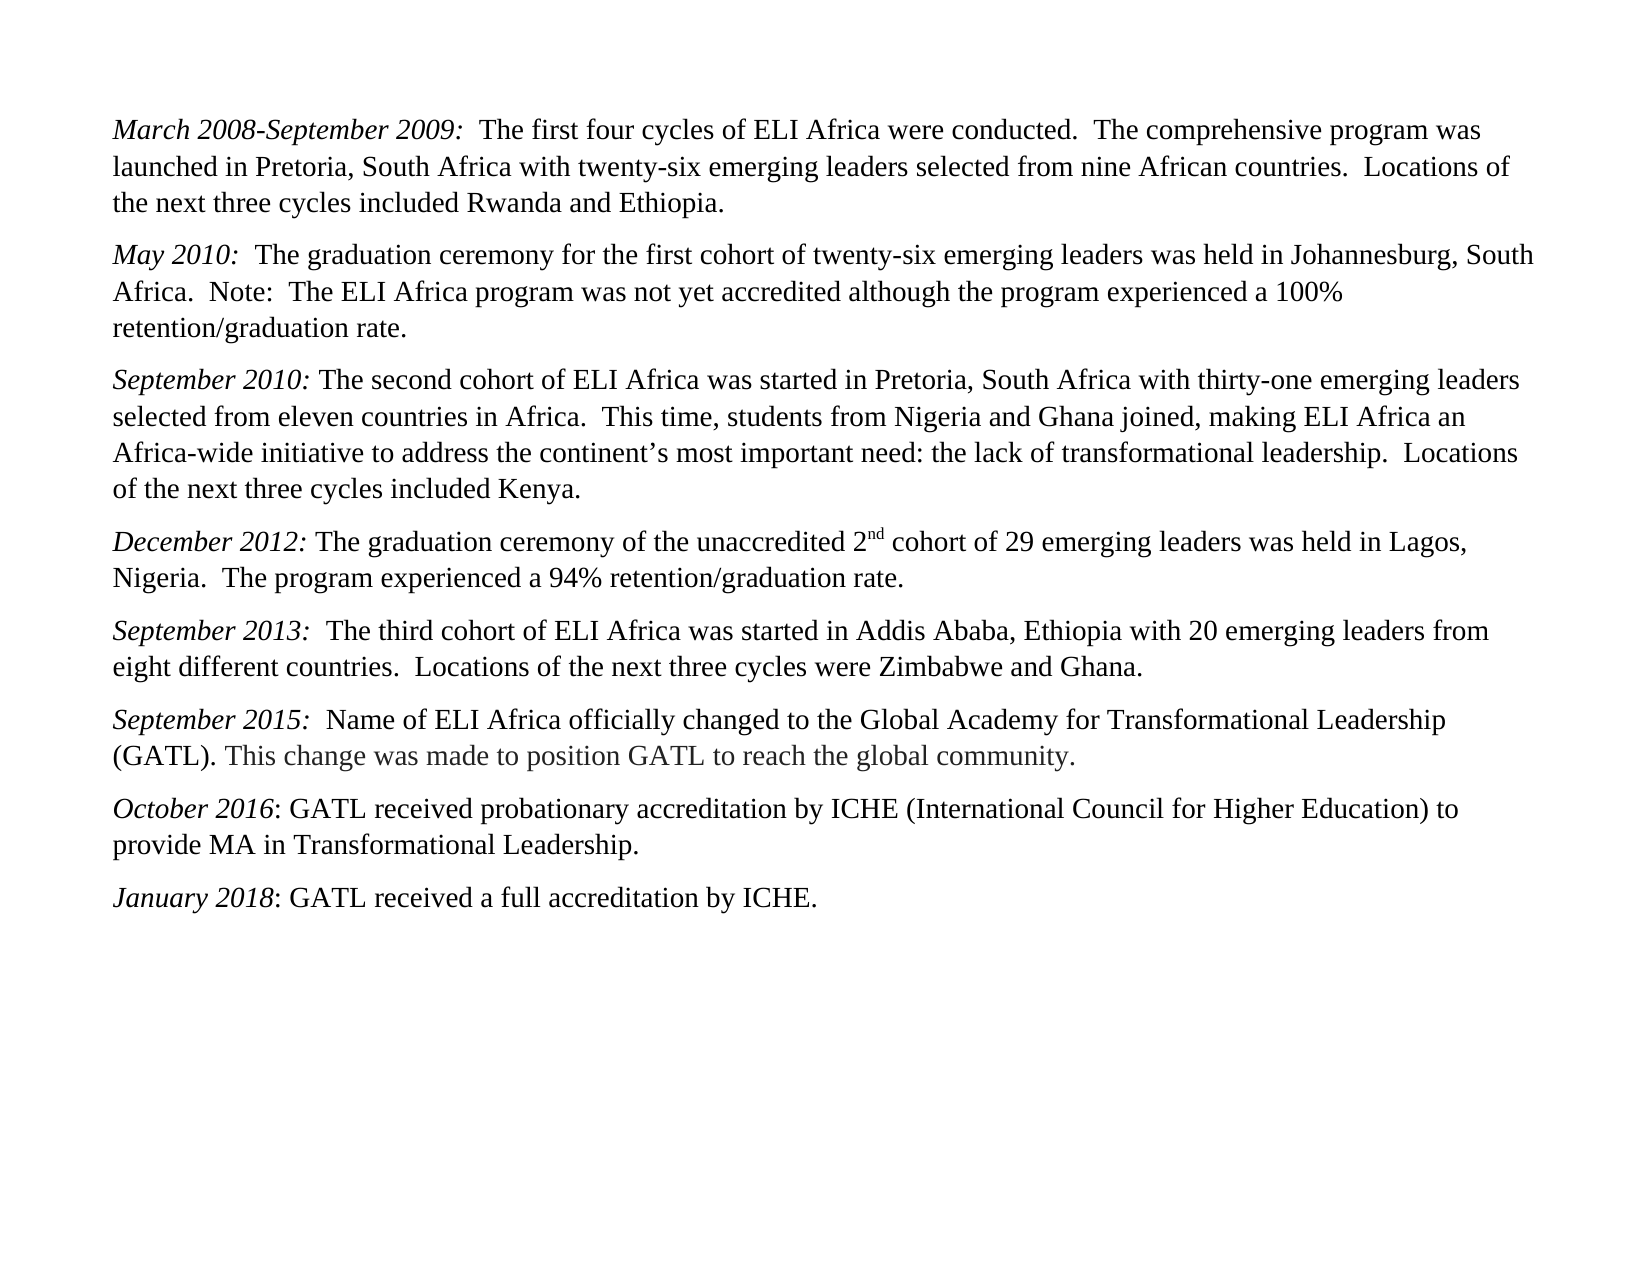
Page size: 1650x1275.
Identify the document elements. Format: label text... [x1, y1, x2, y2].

text January 2018: GATL received a full accreditation by ICHE. [112, 880, 1537, 913]
text October 2016: GATL received probationary accreditation by ICHE (International Council for Higher Education) to provide MA in Transformational Leadership. [112, 791, 1537, 861]
text May 2010: The graduation ceremony for the first cohort of twenty-six emerging leaders was held in Johannesburg, South Africa. Note: The ELI Africa program was not yet accredited although the program experienced a 100% retention/graduation rate. [112, 238, 1537, 343]
text September 2015: Name of ELI Africa officially changed to the Global Academy for Transformational Leadership (GATL). This change was made to position GATL to reach the global community. [112, 702, 1537, 772]
text March 2008-September 2009: The first four cycles of ELI Africa were conducted. The comprehensive program was launched in Pretoria, South Africa with twenty-six emerging leaders selected from nine African countries. Locations of the next three cycles included Rwanda and Ethiopia. [112, 112, 1537, 218]
text December 2012: The graduation ceremony of the unaccredited 2nd cohort of 29 emerging leaders was held in Lagos, Nigeria. The program experienced a 94% retention/graduation rate. [112, 524, 1537, 594]
text September 2010: The second cohort of ELI Africa was started in Pretoria, South Africa with thirty-one emerging leaders selected from eleven countries in Africa. This time, students from Nigeria and Ghana joined, making ELI Africa an Africa-wide initiative to address the continent’s most important need: the lack of transformational leadership. Locations of the next three cycles included Kenya. [112, 363, 1537, 505]
text September 2013: The third cohort of ELI Africa was started in Addis Ababa, Ethiopia with 20 emerging leaders from eight different countries. Locations of the next three cycles were Zimbabwe and Ghana. [112, 613, 1537, 683]
